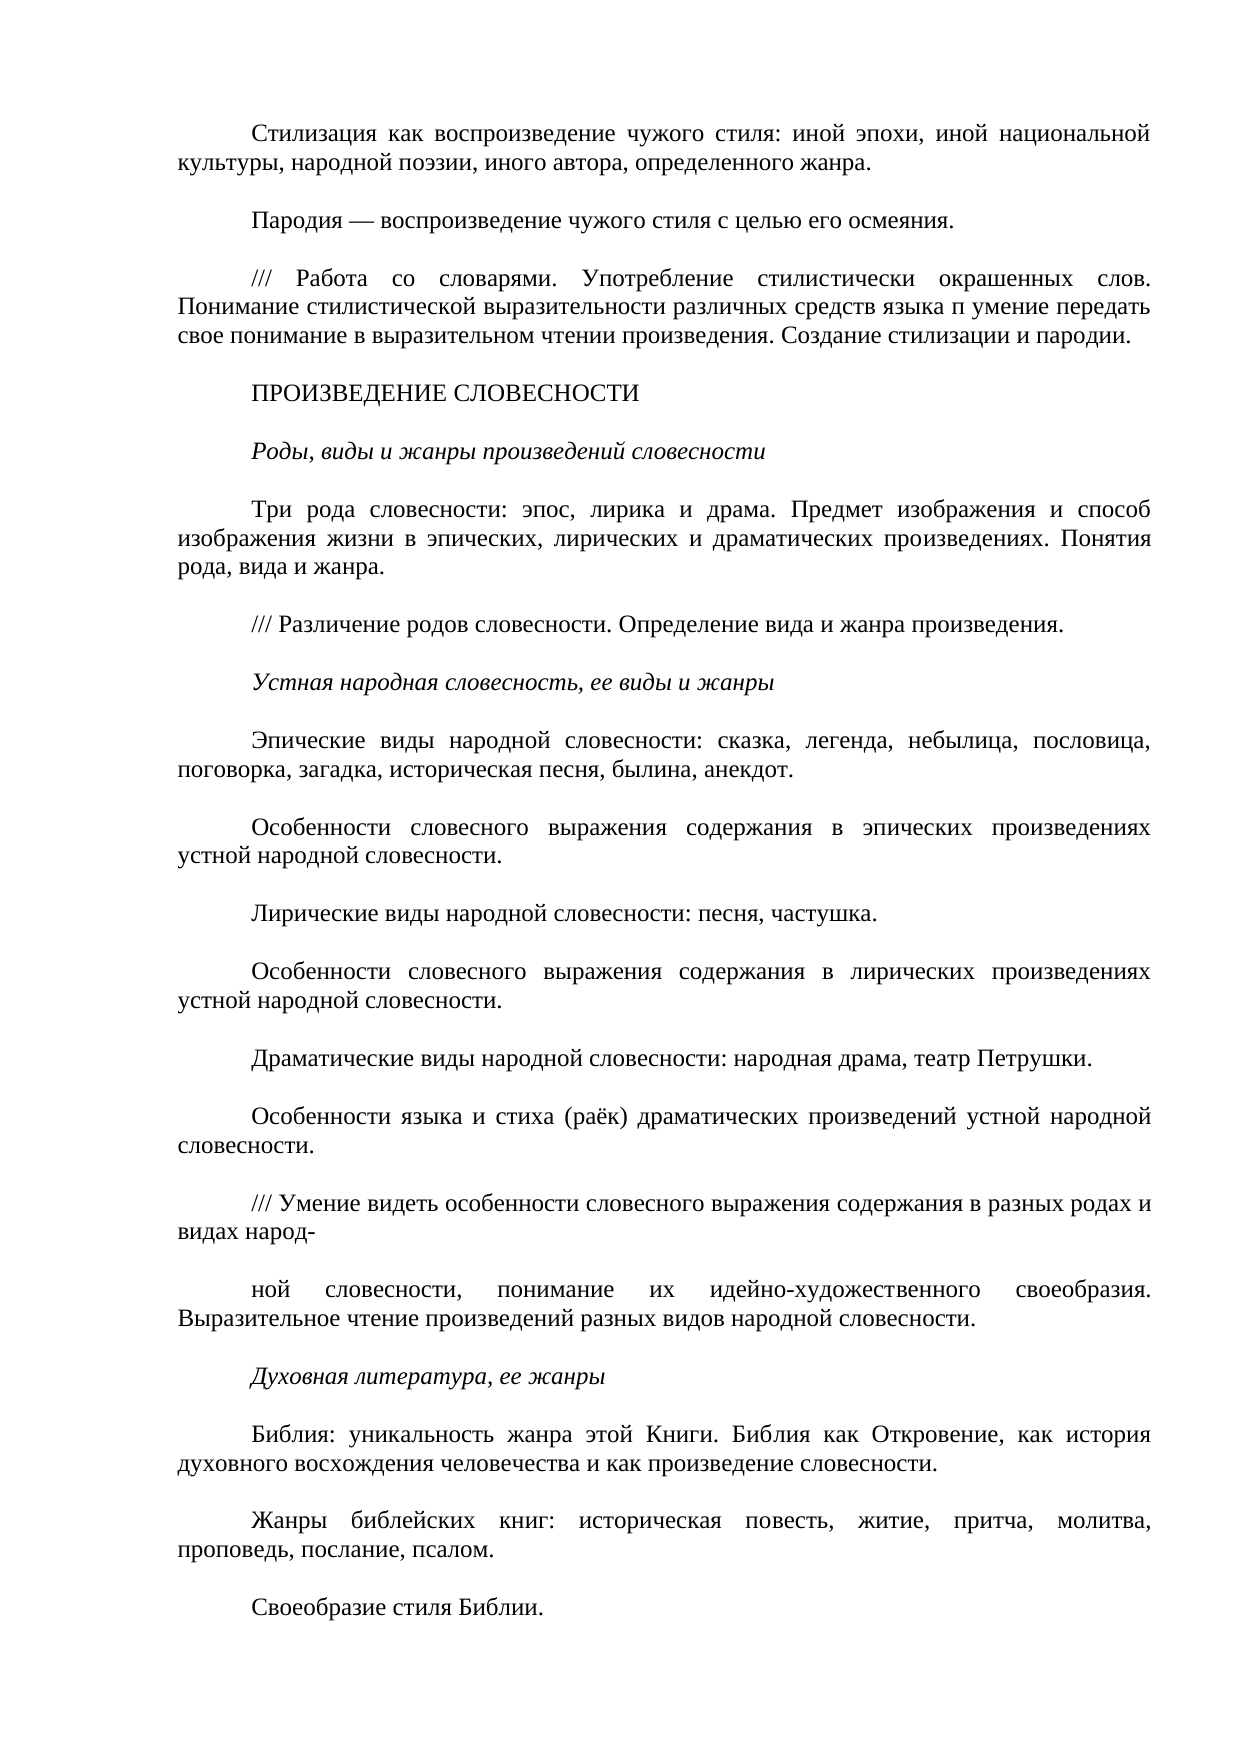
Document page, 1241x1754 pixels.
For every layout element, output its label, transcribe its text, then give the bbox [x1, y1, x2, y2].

text Особенности языка и стиха (раёк) драматических произведений устной народной словесности. [177, 1101, 1152, 1158]
text Стилизация как воспроизведение чужого стиля: иной эпохи, иной национальной культуры, народной поэзии, иного автора, определенного жанра. [177, 118, 1152, 176]
text Библия: уникальность жанра этой Книги. Библия как Откровение, как история духовного восхождения человечества и как произведение словесности. [177, 1419, 1152, 1476]
text Пародия — воспроизведение чужого стиля с целью его осмеяния. [177, 205, 1152, 233]
text Своеобразие стиля Библии. [177, 1592, 1152, 1621]
text Особенности словесного выражения содержания в лирических произведениях устной народной словесности. [177, 956, 1152, 1014]
text Драматические виды народной словесности: народная драма, театр Петрушки. [177, 1043, 1152, 1072]
text Лирические виды народной словесности: песня, частушка. [177, 898, 1152, 927]
text Эпические виды народной словесности: сказка, легенда, небылица, пословица, поговорка, загадка, историческая песня, былина, анекдот. [177, 725, 1152, 783]
text Жанры библейских книг: историческая повесть, житие, притча, молитва, проповедь, послание, псалом. [177, 1506, 1152, 1563]
text /// Различение родов словесности. Определение вида и жанра произведения. [177, 609, 1152, 638]
text Три рода словесности: эпос, лирика и драма. Предмет изображения и способ изображения жизни в эпических, лирических и драматических произведениях. Понятия рода, вида и жанра. [177, 494, 1152, 580]
text /// Умение видеть особенности словесного выражения содержания в разных родах и видах народ- [177, 1188, 1152, 1245]
text ПРОИЗВЕДЕНИЕ СЛОВЕСНОСТИ [177, 378, 1152, 407]
text Устная народная словесность, ее виды и жанры [177, 667, 1152, 696]
text Духовная литература, ее жанры [177, 1361, 1152, 1390]
text Особенности словесного выражения содержания в эпических произведениях устной народной словесности. [177, 812, 1152, 869]
text ной словесности, понимание их идейно-художественного своеобразия. Выразительное чтение произведений разных видов народной словесности. [177, 1274, 1152, 1332]
text Роды, виды и жанры произведений словесности [177, 436, 1152, 465]
text /// Работа со словарями. Употребление стилистически окрашенных слов. Понимание стилистической выразительности различных средств языка п умение передать свое понимание в выразительном чтении произведения. Создание стилизации и пародии. [177, 263, 1152, 349]
